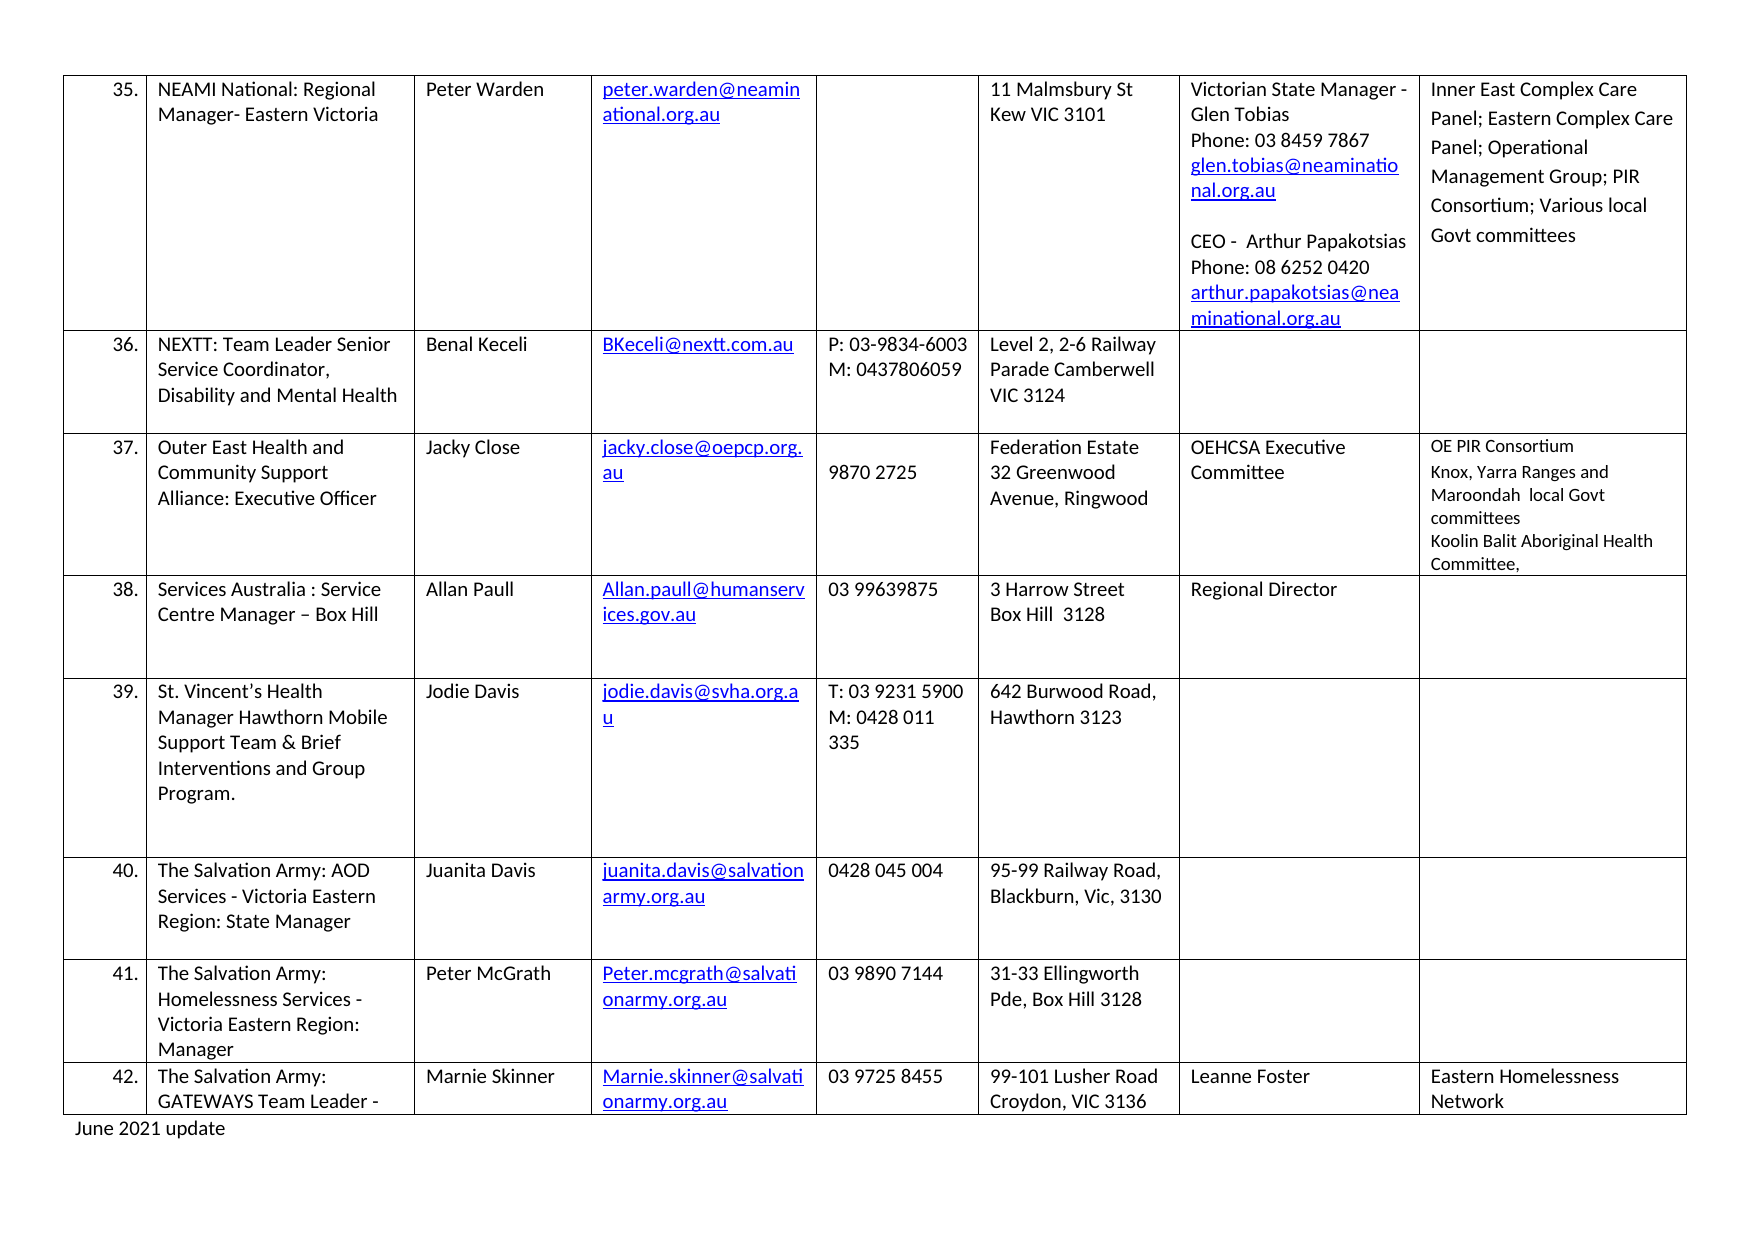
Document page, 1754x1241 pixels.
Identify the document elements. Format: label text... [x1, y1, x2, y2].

table_cell [64, 1063, 146, 1114]
table_cell NEAMI National: Regional Manager- Eastern Victoria [147, 76, 414, 330]
table_cell 03 99639875 [817, 576, 978, 678]
table_cell [64, 858, 146, 959]
table_cell 3 Harrow Street Box Hill 3128 [979, 576, 1179, 678]
table_cell Marnie Skinner [415, 1063, 591, 1114]
table_cell Juanita Davis [415, 858, 591, 959]
table_cell [1180, 679, 1419, 857]
table_cell [64, 434, 146, 575]
table_cell The Salvation Army: AOD Services - Victoria Eastern Region: State Manager [147, 858, 414, 959]
table_cell [64, 331, 146, 433]
table_cell [1420, 331, 1686, 433]
table_cell [64, 679, 146, 857]
table_cell P: 03-9834-6003 M: 0437806059 [817, 331, 978, 433]
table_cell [979, 1063, 1179, 1114]
table_cell 95-99 Railway Road, Blackburn, Vic, 3130 [979, 858, 1179, 959]
table_cell Jacky Close [415, 434, 591, 575]
table_cell peter.warden@neaminational.org.au [592, 76, 816, 330]
table_cell jacky.close@oepcp.org.au [592, 434, 816, 575]
table_cell Peter.mcgrath@salvationarmy.org.au [592, 960, 816, 1062]
table_cell [1180, 331, 1419, 433]
table_cell [1420, 576, 1686, 678]
table_cell Jodie Davis [415, 679, 591, 857]
table_cell [1420, 960, 1686, 1062]
table_cell [1180, 858, 1419, 959]
table_cell [64, 576, 146, 678]
table_cell Level 2, 2-6 Railway Parade Camberwell VIC 3124 [979, 331, 1179, 433]
table_cell Regional Director [1180, 576, 1419, 678]
table_cell OEHCSA Executive Committee [1180, 434, 1419, 575]
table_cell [147, 1063, 414, 1114]
table_cell Services Australia : Service Centre Manager – Box Hill [147, 576, 414, 678]
table_cell jodie.davis@svha.org.au [592, 679, 816, 857]
table_cell [817, 76, 978, 330]
table_cell Outer East Health and Community Support Alliance: Executive Officer [147, 434, 414, 575]
table_cell Allan Paull [415, 576, 591, 678]
table_cell 9870 2725 [817, 434, 978, 575]
table_cell Inner East Complex Care Panel; Eastern Complex Care Panel; Operational Management Group; PIR Consortium; Various local Govt committees [1420, 76, 1686, 330]
table_cell 03 9725 8455 [817, 1063, 978, 1114]
table_cell juanita.davis@salvationarmy.org.au [592, 858, 816, 959]
table_cell [1180, 960, 1419, 1062]
table_cell Leanne Foster [1180, 1063, 1419, 1114]
table_cell St. Vincent’s Health Manager Hawthorn Mobile Support Team & Brief Interventions and Group Program. [147, 679, 414, 857]
table_cell 03 9890 7144 [817, 960, 978, 1062]
table_cell 11 Malmsbury St Kew VIC 3101 [979, 76, 1179, 330]
table_cell Federation Estate 32 Greenwood Avenue, Ringwood [979, 434, 1179, 575]
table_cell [592, 1063, 816, 1114]
table_cell BKeceli@nextt.com.au [592, 331, 816, 433]
table_cell 642 Burwood Road, Hawthorn 3123 [979, 679, 1179, 857]
table_cell Peter Warden [415, 76, 591, 330]
table_cell T: 03 9231 5900 M: 0428 011 335 [817, 679, 978, 857]
table_cell [1420, 858, 1686, 959]
table_cell [64, 960, 146, 1062]
table_cell NEXTT: Team Leader Senior Service Coordinator, Disability and Mental Health [147, 331, 414, 433]
table_cell [64, 76, 146, 330]
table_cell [1420, 1063, 1686, 1114]
table_cell Benal Keceli [415, 331, 591, 433]
table_cell Peter McGrath [415, 960, 591, 1062]
table_cell [1420, 679, 1686, 857]
table_cell OE PIR Consortium Knox, Yarra Ranges and Maroondah local Govt committees Koolin Balit Aboriginal Health Committee, [1420, 434, 1686, 575]
table_cell 0428 045 004 [817, 858, 978, 959]
table_cell The Salvation Army: Homelessness Services - Victoria Eastern Region: Manager [147, 960, 414, 1062]
table_cell Allan.paull@humanservices.gov.au [592, 576, 816, 678]
table_cell 31-33 Ellingworth Pde, Box Hill 3128 [979, 960, 1179, 1062]
table_cell Victorian State Manager - Glen Tobias Phone: 03 8459 7867 glen.tobias@neaminational.org.au CEO - Arthur Papakotsias Phone: 08 6252 0420 arthur.papakotsias@neaminational.org.au [1180, 76, 1419, 330]
